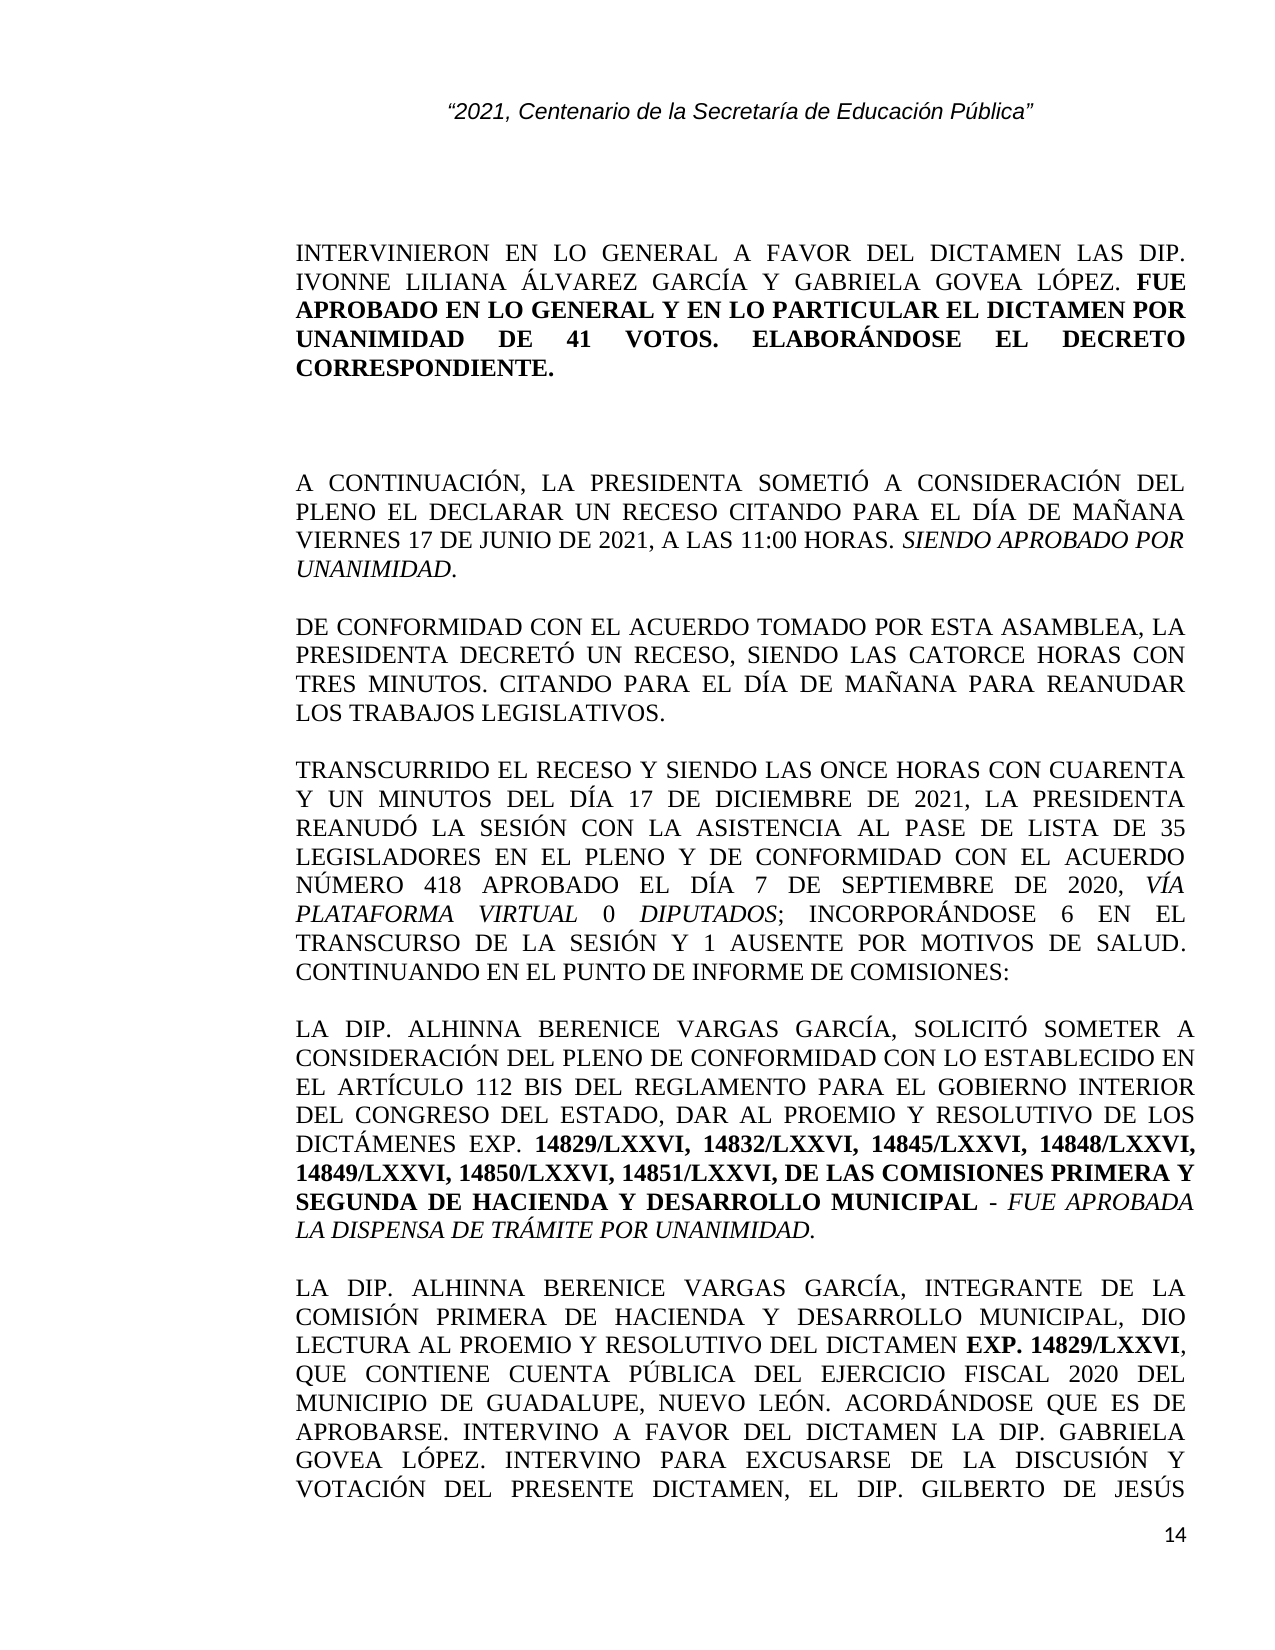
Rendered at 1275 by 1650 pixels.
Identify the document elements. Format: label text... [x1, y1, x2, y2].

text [295, 238, 1186, 382]
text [295, 1273, 1186, 1503]
text TRANSCURRIDO EL RECESO Y SIENDO LAS ONCE HORAS CON CUARENTA Y UN MINUTOS DEL DÍA 17 DE DICIEMBRE DE 2021, LA PRESIDENTA REANUDÓ LA SESIÓN CON LA ASISTENCIA AL PASE DE LISTA DE 35 LEGISLADORES EN EL PLENO Y DE CONFORMIDAD CON EL ACUERDO NÚMERO 418 APROBADO EL DÍA 7 DE SEPTIEMBRE DE 2020, VÍA PLATAFORMA VIRTUAL 0 DIPUTADOS; INCORPORÁNDOSE 6 EN EL TRANSCURSO DE LA SESIÓN Y 1 AUSENTE POR MOTIVOS DE SALUD. CONTINUANDO EN EL PUNTO DE INFORME DE COMISIONES: [295, 755, 1186, 985]
text LA DIP. ALHINNA BERENICE VARGAS GARCÍA, SOLICITÓ SOMETER A CONSIDERACIÓN DEL PLENO DE CONFORMIDAD CON LO ESTABLECIDO EN EL ARTÍCULO 112 BIS DEL REGLAMENTO PARA EL GOBIERNO INTERIOR DEL CONGRESO DEL ESTADO, DAR AL PROEMIO Y RESOLUTIVO DE LOS DICTÁMENES EXP. 14829/LXXVI, 14832/LXXVI, 14845/LXXVI, 14848/LXXVI, 14849/LXXVI, 14850/LXXVI, 14851/LXXVI, DE LAS COMISIONES PRIMERA Y SEGUNDA DE HACIENDA Y DESARROLLO MUNICIPAL - FUE APROBADA LA DISPENSA DE TRÁMITE POR UNANIMIDAD. [295, 1014, 1196, 1244]
text DE CONFORMIDAD CON EL ACUERDO TOMADO POR ESTA ASAMBLEA, LA PRESIDENTA DECRETÓ UN RECESO, SIENDO LAS CATORCE HORAS CON TRES MINUTOS. CITANDO PARA EL DÍA DE MAÑANA PARA REANUDAR LOS TRABAJOS LEGISLATIVOS. [295, 612, 1186, 727]
text A CONTINUACIÓN, LA PRESIDENTA SOMETIÓ A CONSIDERACIÓN DEL PLENO EL DECLARAR UN RECESO CITANDO PARA EL DÍA DE MAÑANA VIERNES 17 DE JUNIO DE 2021, A LAS 11:00 HORAS. SIENDO APROBADO POR UNANIMIDAD. [295, 468, 1186, 583]
